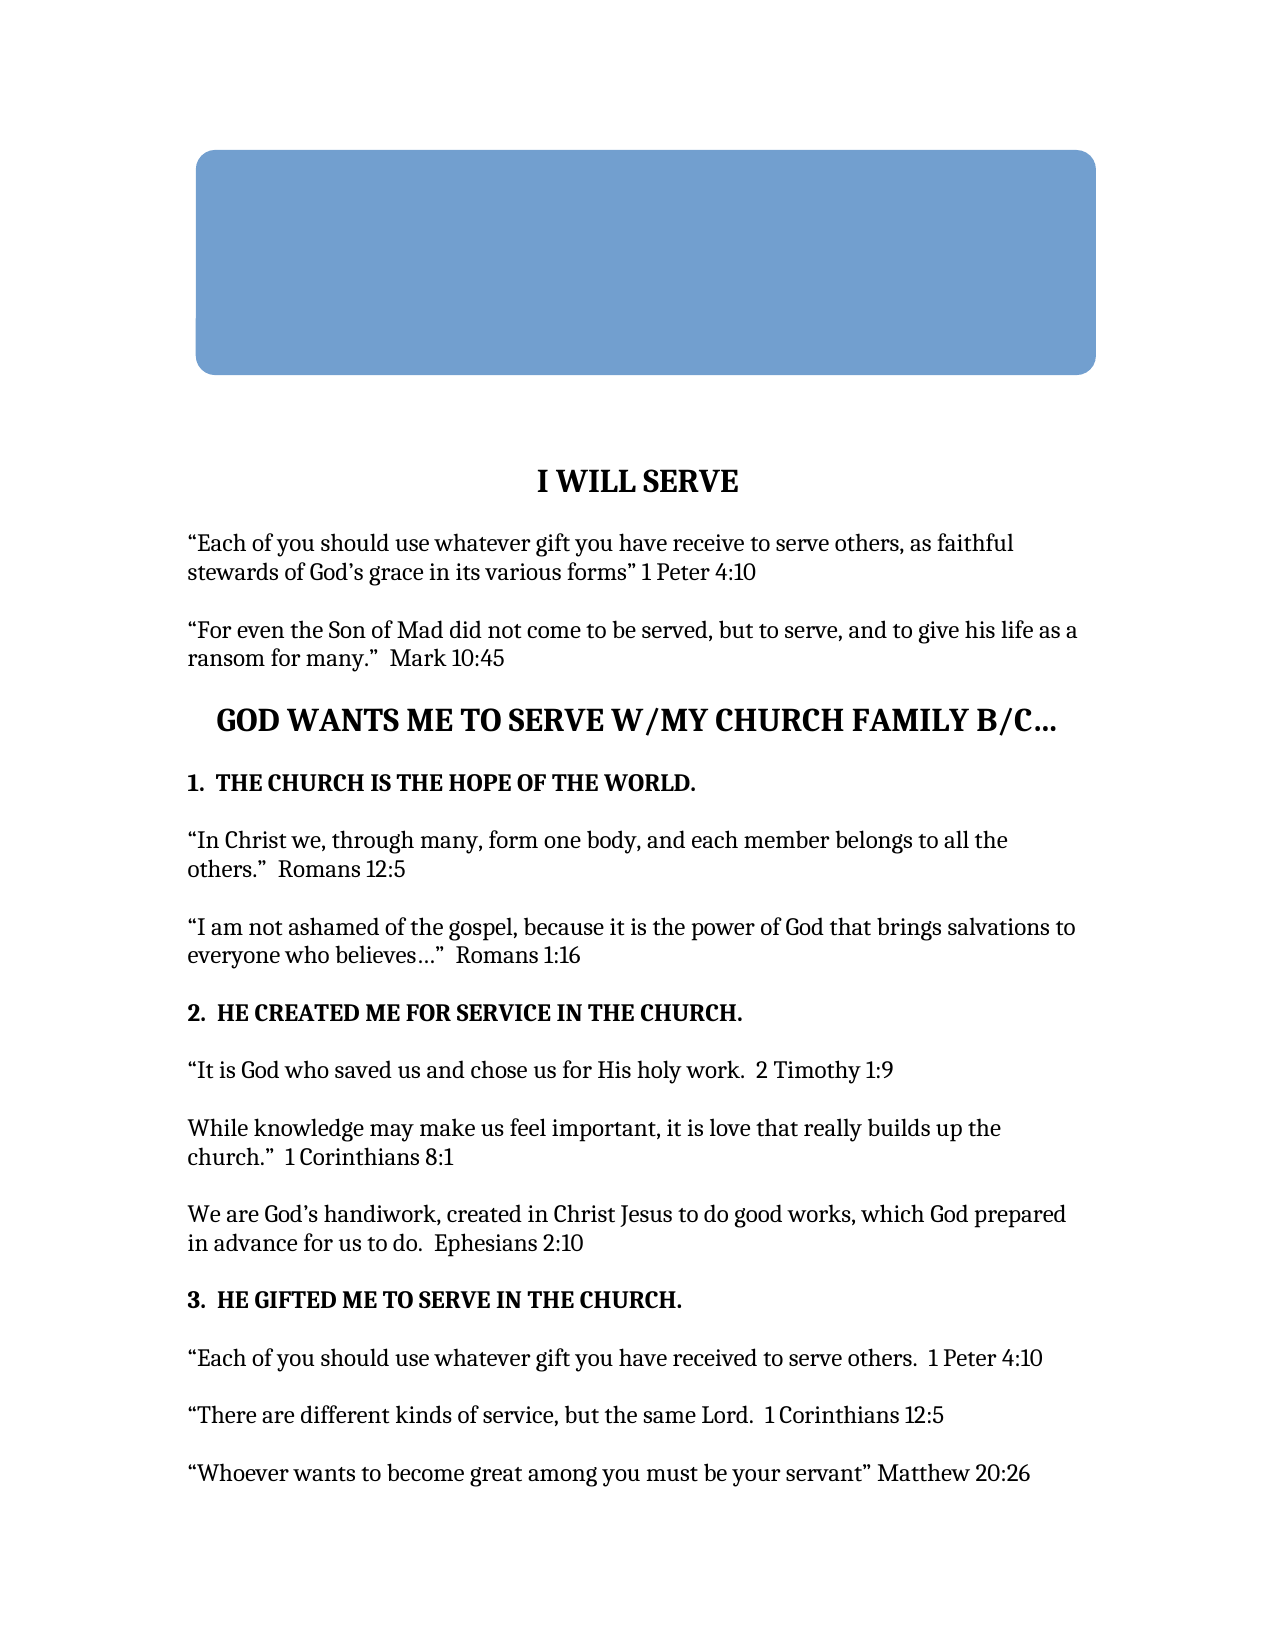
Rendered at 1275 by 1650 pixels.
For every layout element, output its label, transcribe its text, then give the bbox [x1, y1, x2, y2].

text “Each of you should use whatever gift you have received to serve others. 1 Peter 4:10 [187, 1344, 1087, 1373]
text 2. He created me for service in the church. [187, 999, 1087, 1028]
text 3. HE GIFTED ME TO SERVE IN THE CHURCH. [187, 1286, 1087, 1315]
text “In Christ we, through many, form one body, and each member belongs to all the others.” Romans 12:5 [187, 826, 1087, 884]
text While knowledge may make us feel important, it is love that really builds up the church.” 1 Corinthians 8:1 [187, 1114, 1087, 1171]
text “Each of you should use whatever gift you have receive to serve others, as faithful stewards of God’s grace in its various forms” 1 Peter 4:10 [187, 529, 1087, 587]
text “Whoever wants to become great among you must be your servant” Matthew 20:26 [187, 1459, 1087, 1488]
text “I am not ashamed of the gospel, because it is the power of God that brings salvations to everyone who believes…” Romans 1:16 [187, 913, 1087, 970]
text We are God’s handiwork, created in Christ Jesus to do good works, which God prepared in advance for us to do. Ephesians 2:10 [187, 1200, 1087, 1258]
text God wants me to serve w/my church family b/c… [187, 702, 1087, 740]
text “There are different kinds of service, but the same Lord. 1 Corinthians 12:5 [187, 1401, 1087, 1430]
text “For even the Son of Mad did not come to be served, but to serve, and to give his life as a ransom for many.” Mark 10:45 [187, 616, 1087, 673]
text I WILL SERVE [187, 462, 1087, 501]
text “It is God who saved us and chose us for His holy work. 2 Timothy 1:9 [187, 1056, 1087, 1085]
text 1. THE CHURCH IS THE HOPE OF THE WORLD. [187, 769, 1087, 798]
